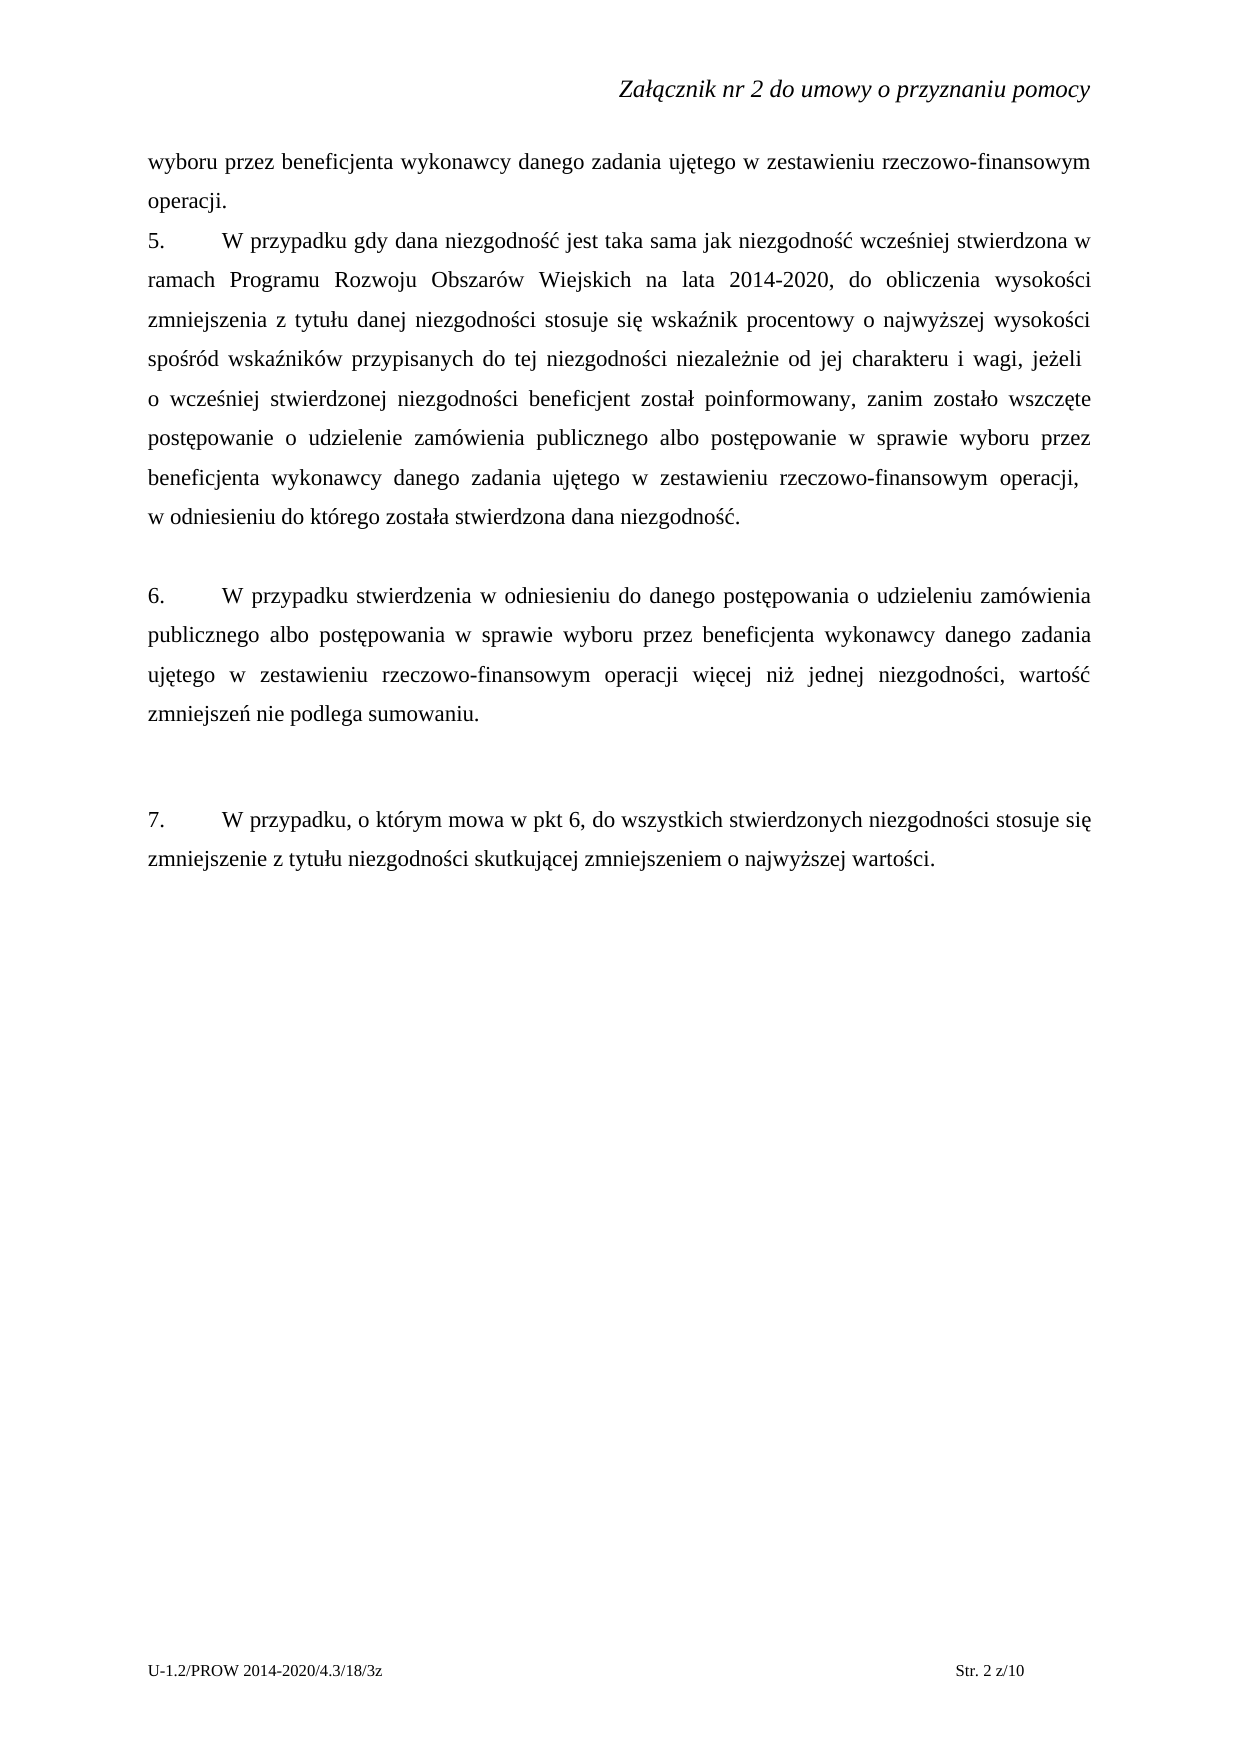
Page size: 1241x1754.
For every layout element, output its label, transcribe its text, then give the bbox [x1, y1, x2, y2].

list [148, 148, 1092, 213]
list W przypadku stwierdzenia w odniesieniu do danego postępowania o udzieleniu zamówienia publicznego albo postępowania w sprawie wyboru przez beneficjenta wykonawcy danego zadania ujętego w zestawieniu rzeczowo-finansowym operacji więcej niż jednej niezgodności, wartość zmniejszeń nie podlega sumowaniu. [148, 582, 1092, 727]
list W przypadku, o którym mowa w pkt 6, do wszystkich stwierdzonych niezgodności stosuje się zmniejszenie z tytułu niezgodności skutkującej zmniejszeniem o najwyższej wartości. [148, 806, 1092, 872]
list W przypadku gdy dana niezgodność jest taka sama jak niezgodność wcześniej stwierdzona w ramach Programu Rozwoju Obszarów Wiejskich na lata 2014-2020, do obliczenia wysokości zmniejszenia z tytułu danej niezgodności stosuje się wskaźnik procentowy o najwyższej wysokości spośród wskaźników przypisanych do tej niezgodności niezależnie od jej charakteru i wagi, jeżeli o wcześniej stwierdzonej niezgodności beneficjent został poinformowany, zanim zostało wszczęte postępowanie o udzielenie zamówienia publicznego albo postępowanie w sprawie wyboru przez beneficjenta wykonawcy danego zadania ujętego w zestawieniu rzeczowo-finansowym operacji, w odniesieniu do którego została stwierdzona dana niezgodność. [148, 227, 1092, 529]
